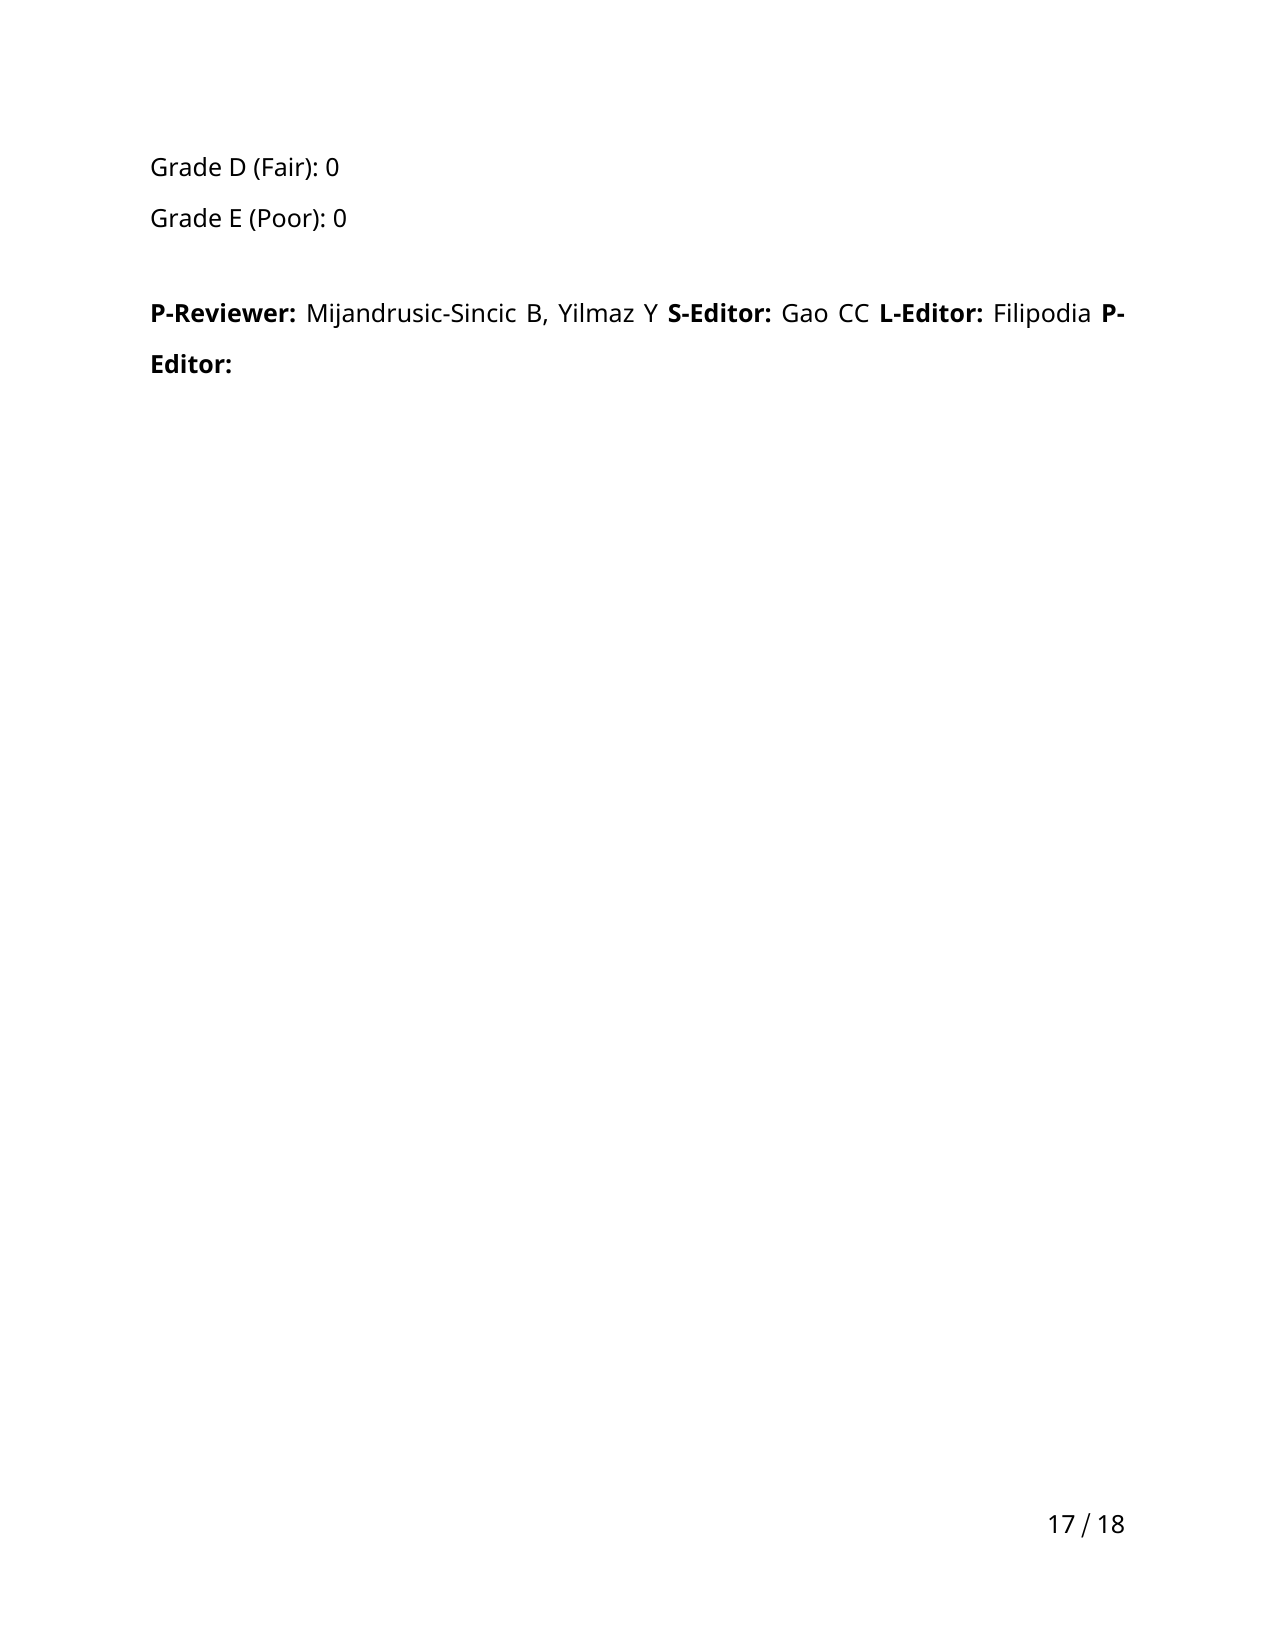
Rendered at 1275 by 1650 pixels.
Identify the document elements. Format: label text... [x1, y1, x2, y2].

text Grade E (Poor): 0 [150, 201, 1125, 235]
text P-Reviewer: Mijandrusic-Sincic B, Yilmaz Y S-Editor: Gao CC L-Editor: Filipodia P-Editor: [150, 295, 1125, 380]
text Grade D (Fair): 0 [150, 150, 1125, 184]
